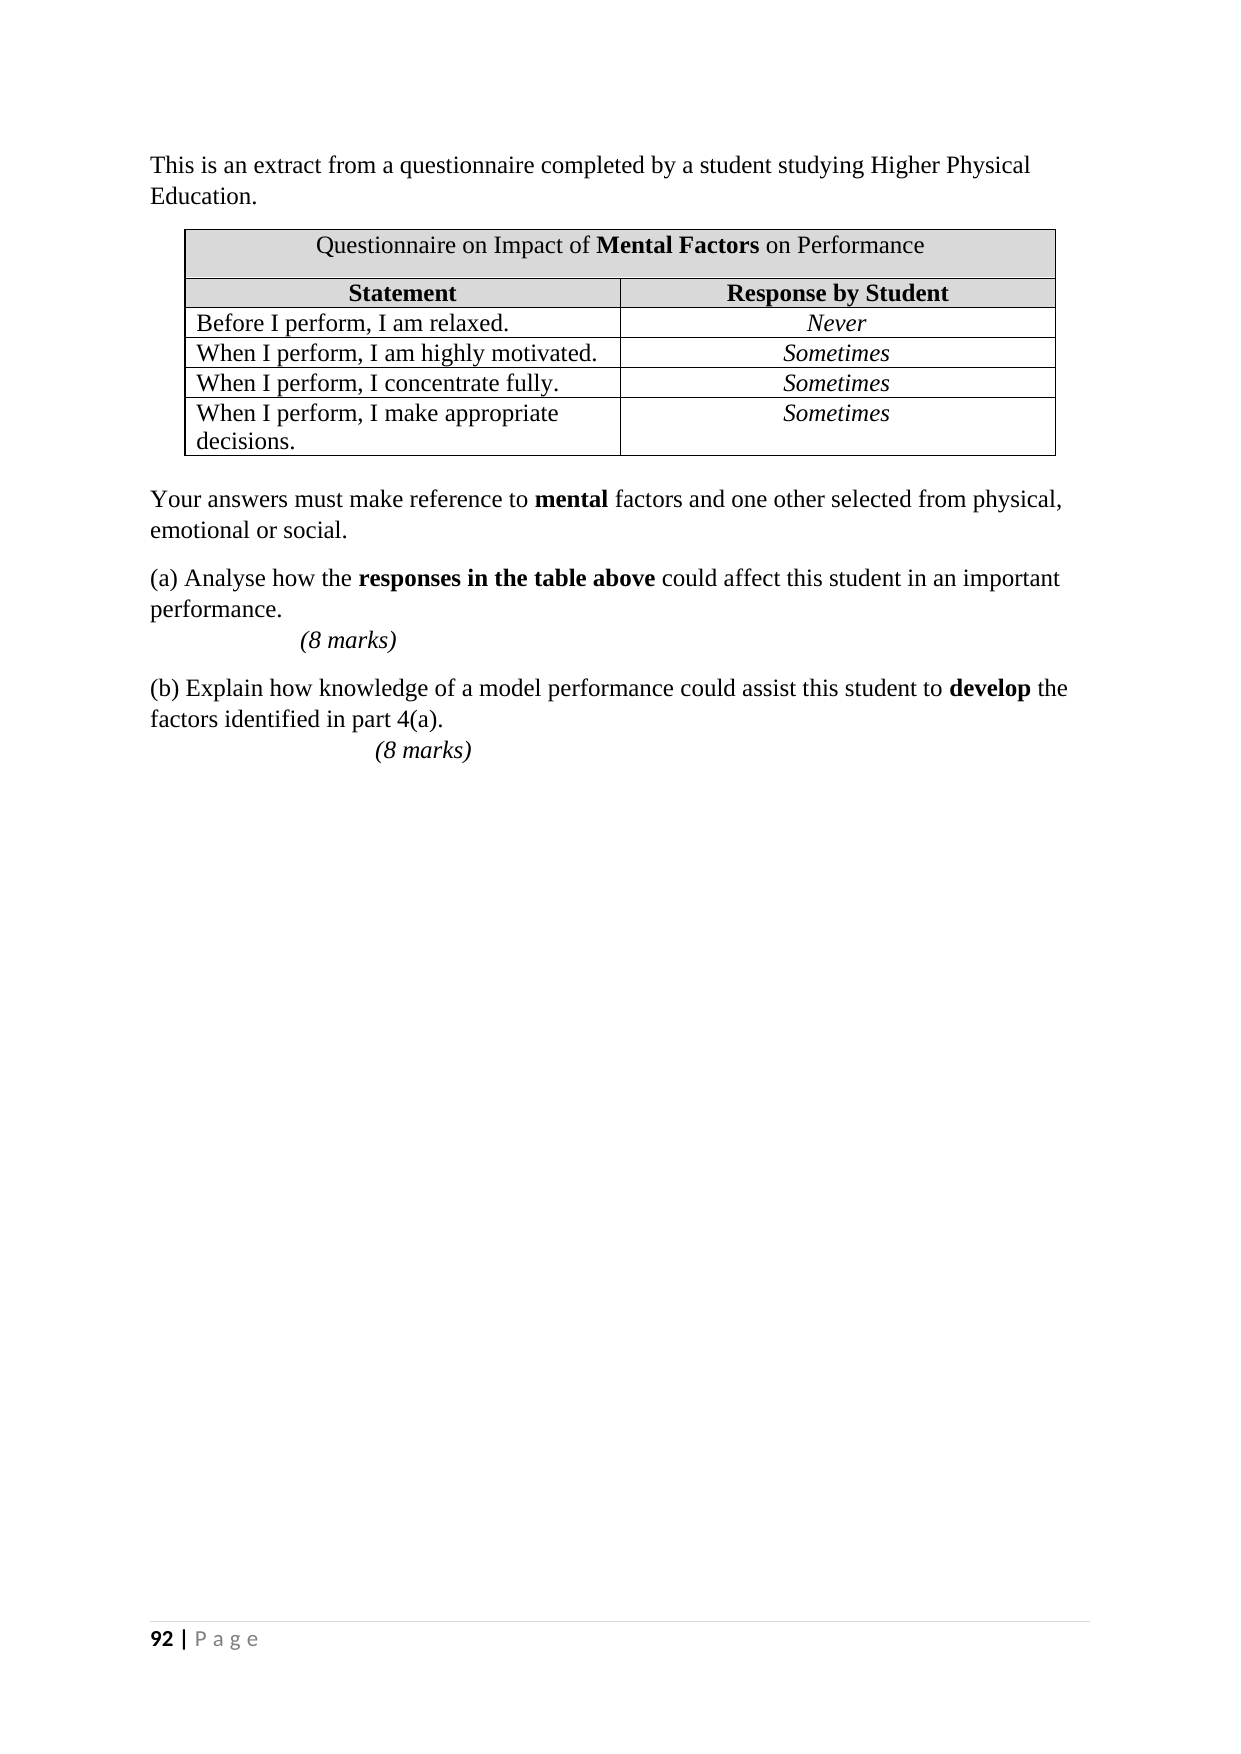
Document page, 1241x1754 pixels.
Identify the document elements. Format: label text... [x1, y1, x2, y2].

table_cell When I perform, I am highly motivated. [186, 338, 620, 367]
table_cell Response by Student [621, 279, 1055, 307]
table_header Questionnaire on Impact of Mental Factors on Performance [186, 230, 1055, 277]
table_cell Before I perform, I am relaxed. [186, 308, 620, 337]
text Your answers must make reference to mental factors and one other selected from physical, emotional or social. [150, 484, 1090, 544]
table_cell Never [621, 308, 1055, 337]
table_cell Sometimes [621, 338, 1055, 367]
text (b) Explain how knowledge of a model performance could assist this student to develop the factors identified in part 4(a). (8 marks) [150, 673, 1090, 764]
table_cell When I perform, I concentrate fully. [186, 368, 620, 397]
table_cell When I perform, I make appropriate decisions. [186, 398, 620, 455]
table_cell Sometimes [621, 368, 1055, 397]
table_cell Statement [186, 279, 620, 307]
table_cell Sometimes [621, 398, 1055, 455]
text (a) Analyse how the responses in the table above could affect this student in an important performance. (8 marks) [150, 563, 1090, 654]
text This is an extract from a questionnaire completed by a student studying Higher Physical Education. [150, 150, 1090, 210]
